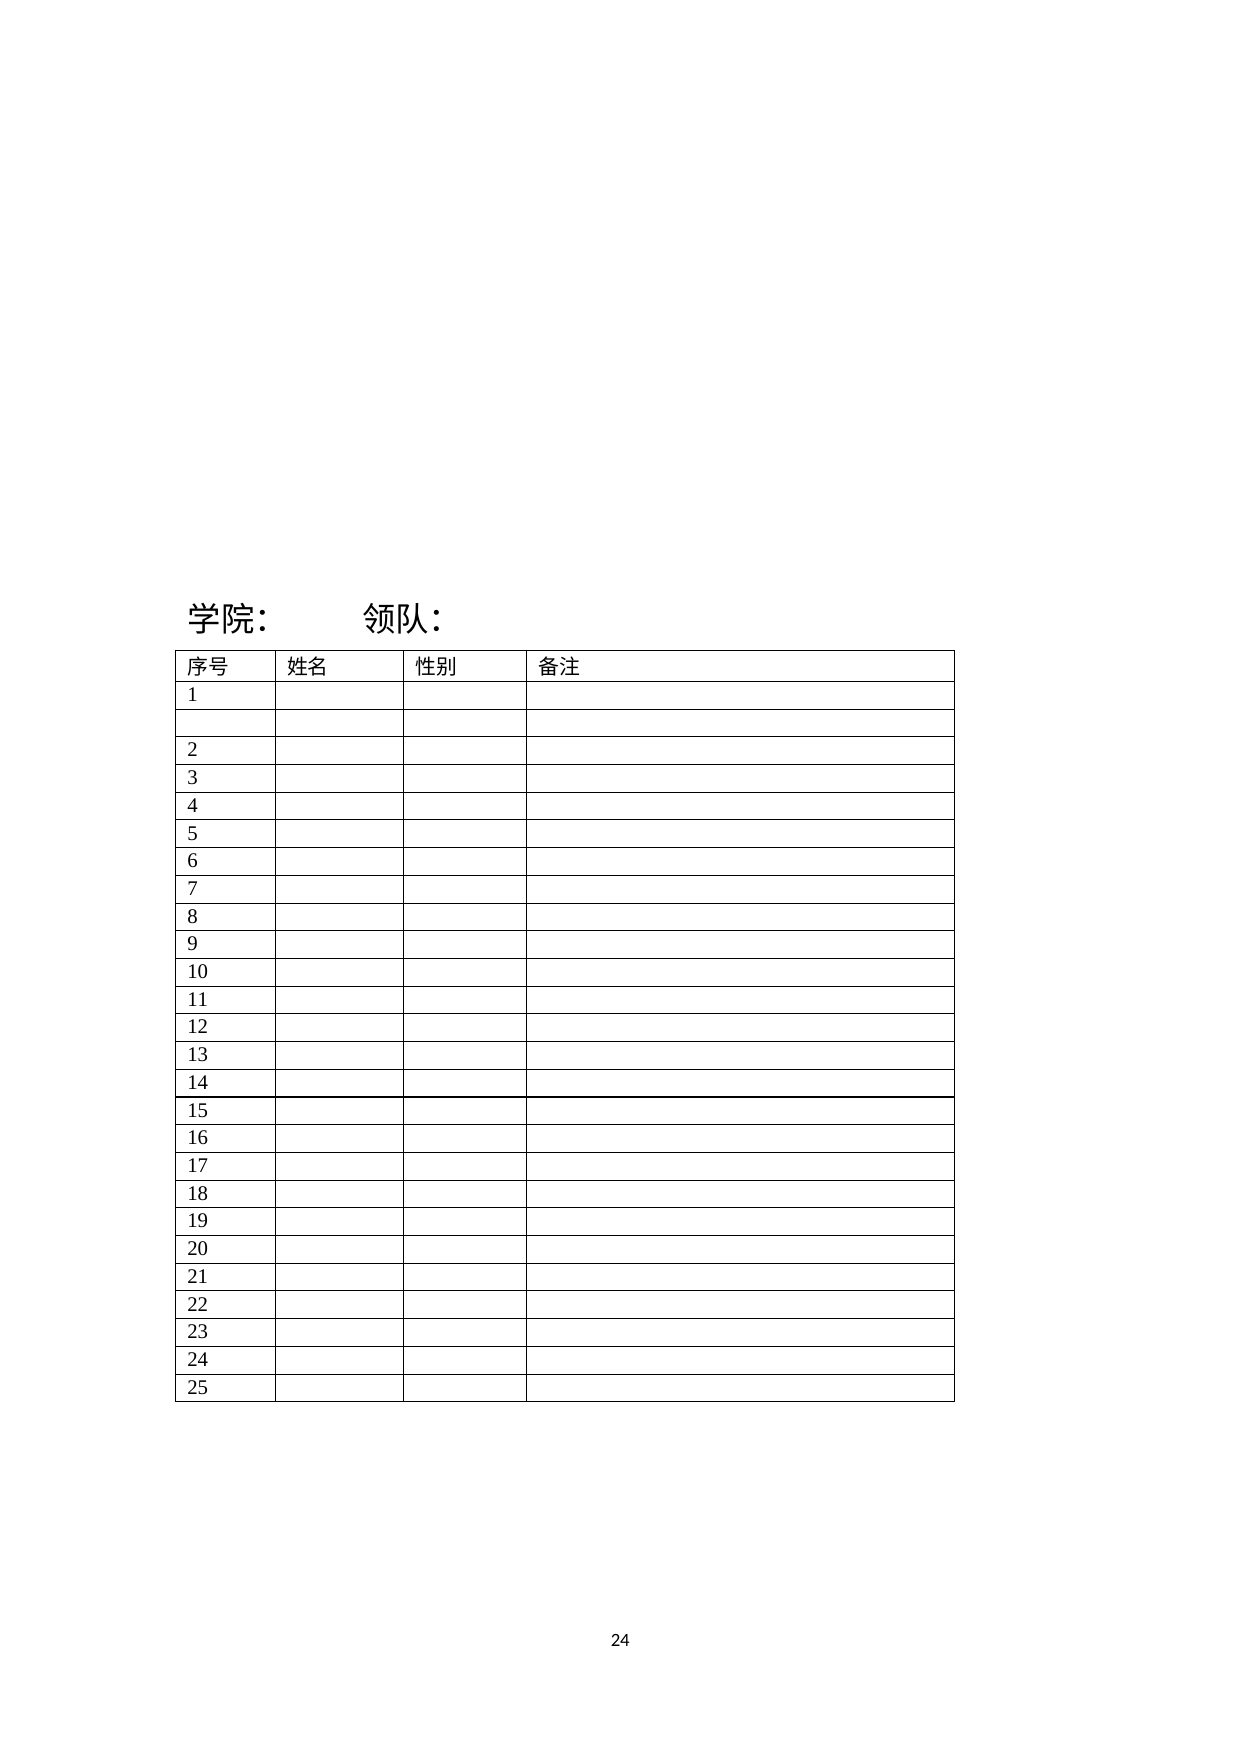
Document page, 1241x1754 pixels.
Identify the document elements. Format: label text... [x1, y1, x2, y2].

table_cell [276, 1319, 403, 1346]
table_cell [404, 765, 526, 792]
table_cell [276, 959, 403, 986]
table_header 姓名 [276, 651, 403, 681]
table_cell [527, 710, 954, 736]
table_cell 10 [176, 959, 275, 986]
table_cell [527, 1375, 954, 1401]
table_cell [527, 1291, 954, 1318]
table_cell 17 [176, 1153, 275, 1179]
table_cell [527, 931, 954, 958]
table_cell [404, 931, 526, 958]
table_cell [527, 820, 954, 847]
table_header 备注 [527, 651, 954, 681]
table_cell [276, 793, 403, 819]
table_cell [276, 1070, 403, 1096]
table_cell 4 [176, 793, 275, 819]
table_cell 14 [176, 1070, 275, 1096]
table_cell 16 [176, 1125, 275, 1152]
table_cell [176, 710, 275, 736]
table_cell [527, 1264, 954, 1290]
table_cell [527, 765, 954, 792]
table_cell 15 [176, 1098, 275, 1124]
table_cell 22 [176, 1291, 275, 1318]
table_cell [527, 1014, 954, 1041]
table_cell 13 [176, 1042, 275, 1069]
table_cell [527, 876, 954, 902]
table_cell [276, 765, 403, 792]
table_cell [404, 959, 526, 986]
table_cell [404, 1291, 526, 1318]
table_cell [404, 1319, 526, 1346]
table_cell [276, 1125, 403, 1152]
table_cell [276, 904, 403, 930]
table_cell [276, 1042, 403, 1069]
table_cell [527, 1236, 954, 1263]
table_cell [404, 876, 526, 902]
table_cell [404, 904, 526, 930]
table_header 序号 [176, 651, 275, 681]
table_cell [276, 1181, 403, 1207]
table_cell [527, 682, 954, 708]
table_cell [276, 682, 403, 708]
table_cell [527, 1319, 954, 1346]
table_cell [276, 987, 403, 1013]
table_cell [276, 1153, 403, 1179]
table_cell [404, 1347, 526, 1373]
table_cell [404, 1236, 526, 1263]
table_cell [527, 1098, 954, 1124]
table_cell [276, 1291, 403, 1318]
table_cell [527, 848, 954, 875]
table_cell [276, 931, 403, 958]
table_cell 1 [176, 682, 275, 708]
table_cell 18 [176, 1181, 275, 1207]
table_cell [276, 1014, 403, 1041]
table_cell [404, 710, 526, 736]
table_cell [404, 793, 526, 819]
table_cell 21 [176, 1264, 275, 1290]
table_cell [404, 1070, 526, 1096]
table_cell [527, 959, 954, 986]
table_cell 2 [176, 737, 275, 764]
table_cell [276, 820, 403, 847]
table_cell [276, 1264, 403, 1290]
table_cell [276, 848, 403, 875]
table_cell 6 [176, 848, 275, 875]
table_cell 19 [176, 1208, 275, 1235]
table_cell 11 [176, 987, 275, 1013]
table_cell [276, 1347, 403, 1373]
table_cell [276, 1236, 403, 1263]
table_cell [527, 904, 954, 930]
table_cell [527, 1125, 954, 1152]
table_cell [404, 682, 526, 708]
table_cell [404, 1375, 526, 1401]
table_cell [276, 876, 403, 902]
table_cell [404, 1264, 526, 1290]
text 学院： 领队： [187, 584, 1053, 649]
table_cell [404, 737, 526, 764]
table_cell [527, 987, 954, 1013]
table_cell [276, 1208, 403, 1235]
table_cell [404, 820, 526, 847]
table_cell 25 [176, 1375, 275, 1401]
table_cell [527, 793, 954, 819]
table_cell [276, 737, 403, 764]
table_cell [404, 848, 526, 875]
table_cell [404, 1014, 526, 1041]
table_cell [404, 987, 526, 1013]
table_cell [527, 737, 954, 764]
table_cell [527, 1070, 954, 1096]
table_cell [404, 1153, 526, 1179]
table_cell 7 [176, 876, 275, 902]
table_cell 3 [176, 765, 275, 792]
table_cell [404, 1208, 526, 1235]
table_cell 5 [176, 820, 275, 847]
table_cell [276, 710, 403, 736]
table_cell 20 [176, 1236, 275, 1263]
table_cell [404, 1098, 526, 1124]
table_cell [527, 1153, 954, 1179]
table_cell [404, 1125, 526, 1152]
table_cell 12 [176, 1014, 275, 1041]
table_cell [404, 1042, 526, 1069]
table_cell [276, 1375, 403, 1401]
table_cell 8 [176, 904, 275, 930]
table_cell [404, 1181, 526, 1207]
table_cell [527, 1347, 954, 1373]
table_cell [276, 1098, 403, 1124]
table_cell 9 [176, 931, 275, 958]
table_cell [527, 1042, 954, 1069]
table_cell [527, 1181, 954, 1207]
table_cell [527, 1208, 954, 1235]
table_cell 24 [176, 1347, 275, 1373]
table_cell 23 [176, 1319, 275, 1346]
table_header 性别 [404, 651, 526, 681]
